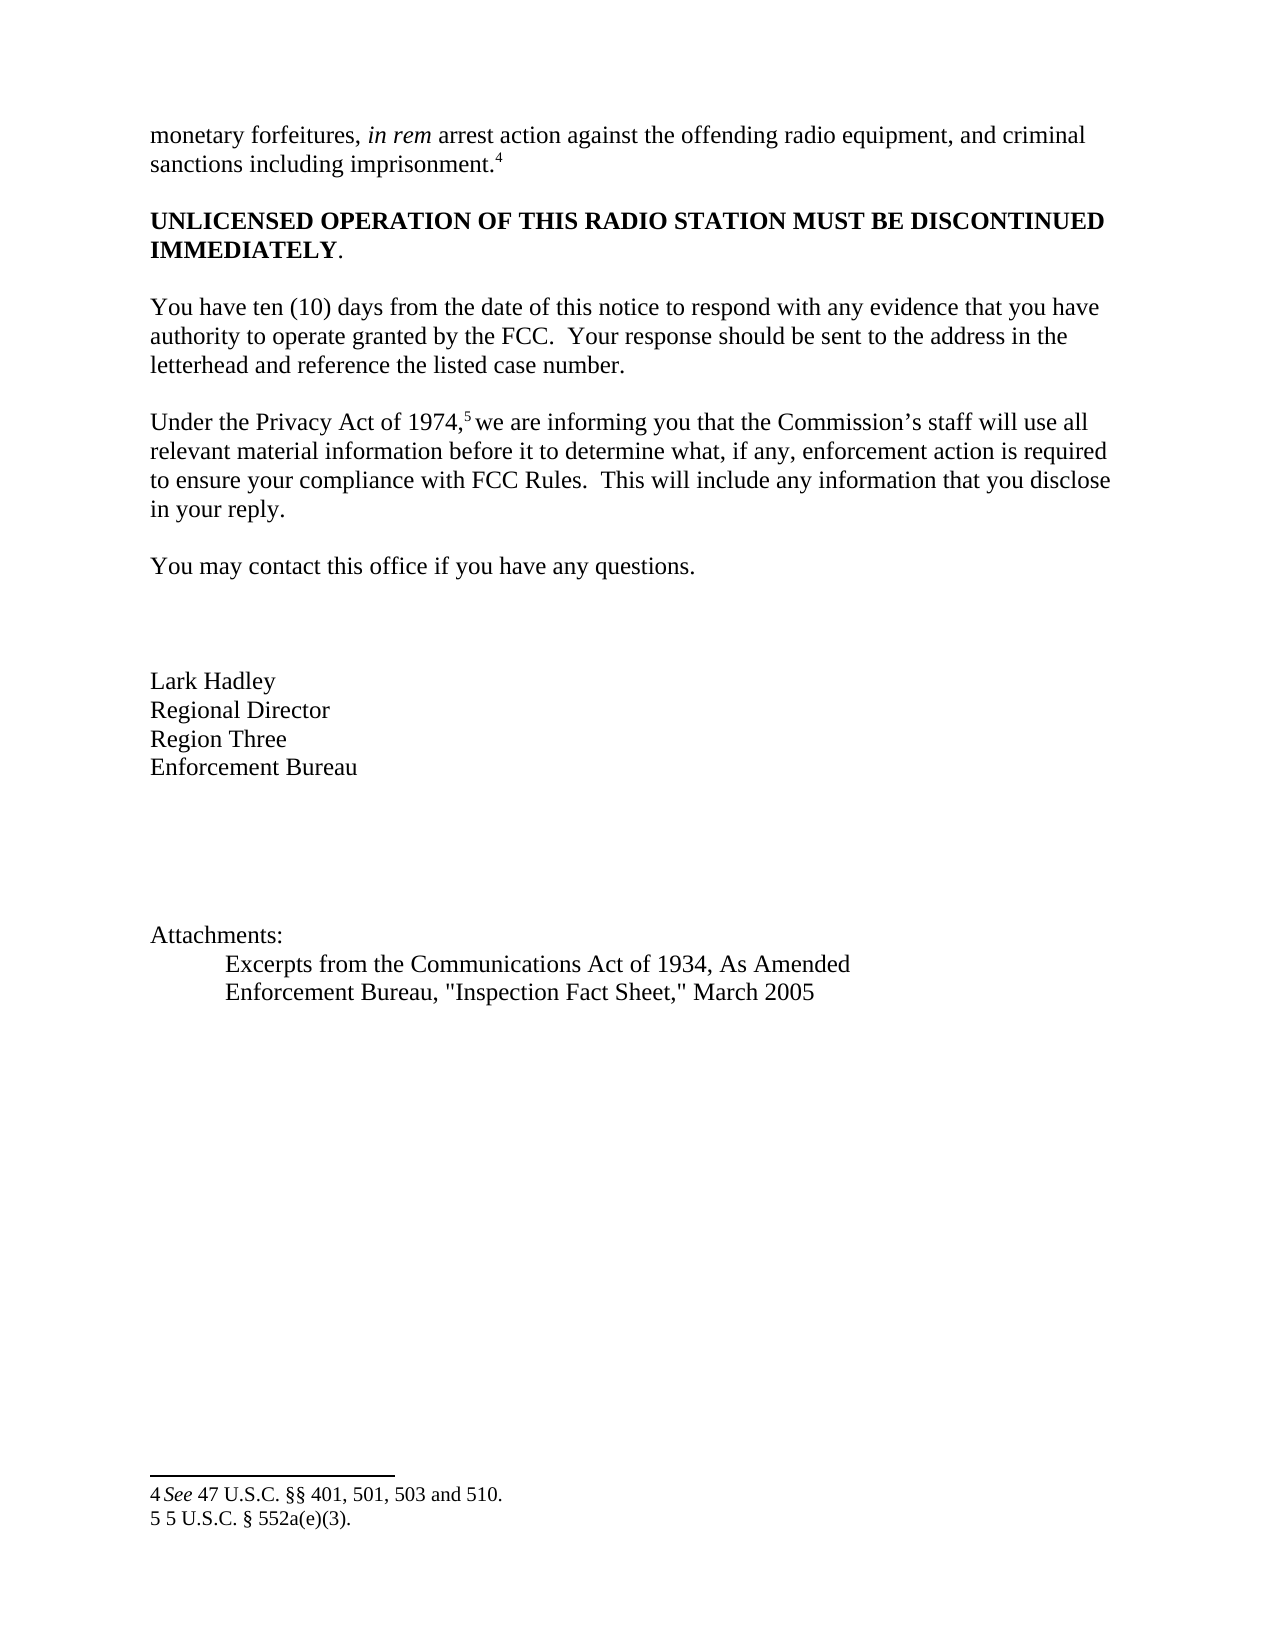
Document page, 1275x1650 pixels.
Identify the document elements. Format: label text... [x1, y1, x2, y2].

text Lark Hadley [150, 666, 1125, 695]
text Enforcement Bureau, "Inspection Fact Sheet," March 2005 [150, 977, 1125, 1006]
text Enforcement Bureau [150, 752, 1125, 781]
text Attachments: [150, 920, 1125, 949]
text Excerpts from the Communications Act of 1934, As Amended [150, 949, 1125, 977]
text Regional Director [150, 695, 1125, 724]
text Region Three [150, 724, 1125, 752]
text You may contact this office if you have any questions. [150, 551, 1125, 580]
text UNLICENSED OPERATION OF THIS RADIO STATION MUST BE DISCONTINUED IMMEDIATELY. [150, 206, 1125, 264]
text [150, 120, 1125, 177]
text You have ten (10) days from the date of this notice to respond with any evidence that you have authority to operate granted by the FCC. Your response should be sent to the address in the letterhead and reference the listed case number. [150, 292, 1125, 379]
text Under the Privacy Act of 1974, we are informing you that the Commission’s staff will use all relevant material information before it to determine what, if any, enforcement action is required to ensure your compliance with FCC Rules. This will include any information that you disclose in your reply. [150, 407, 1125, 522]
